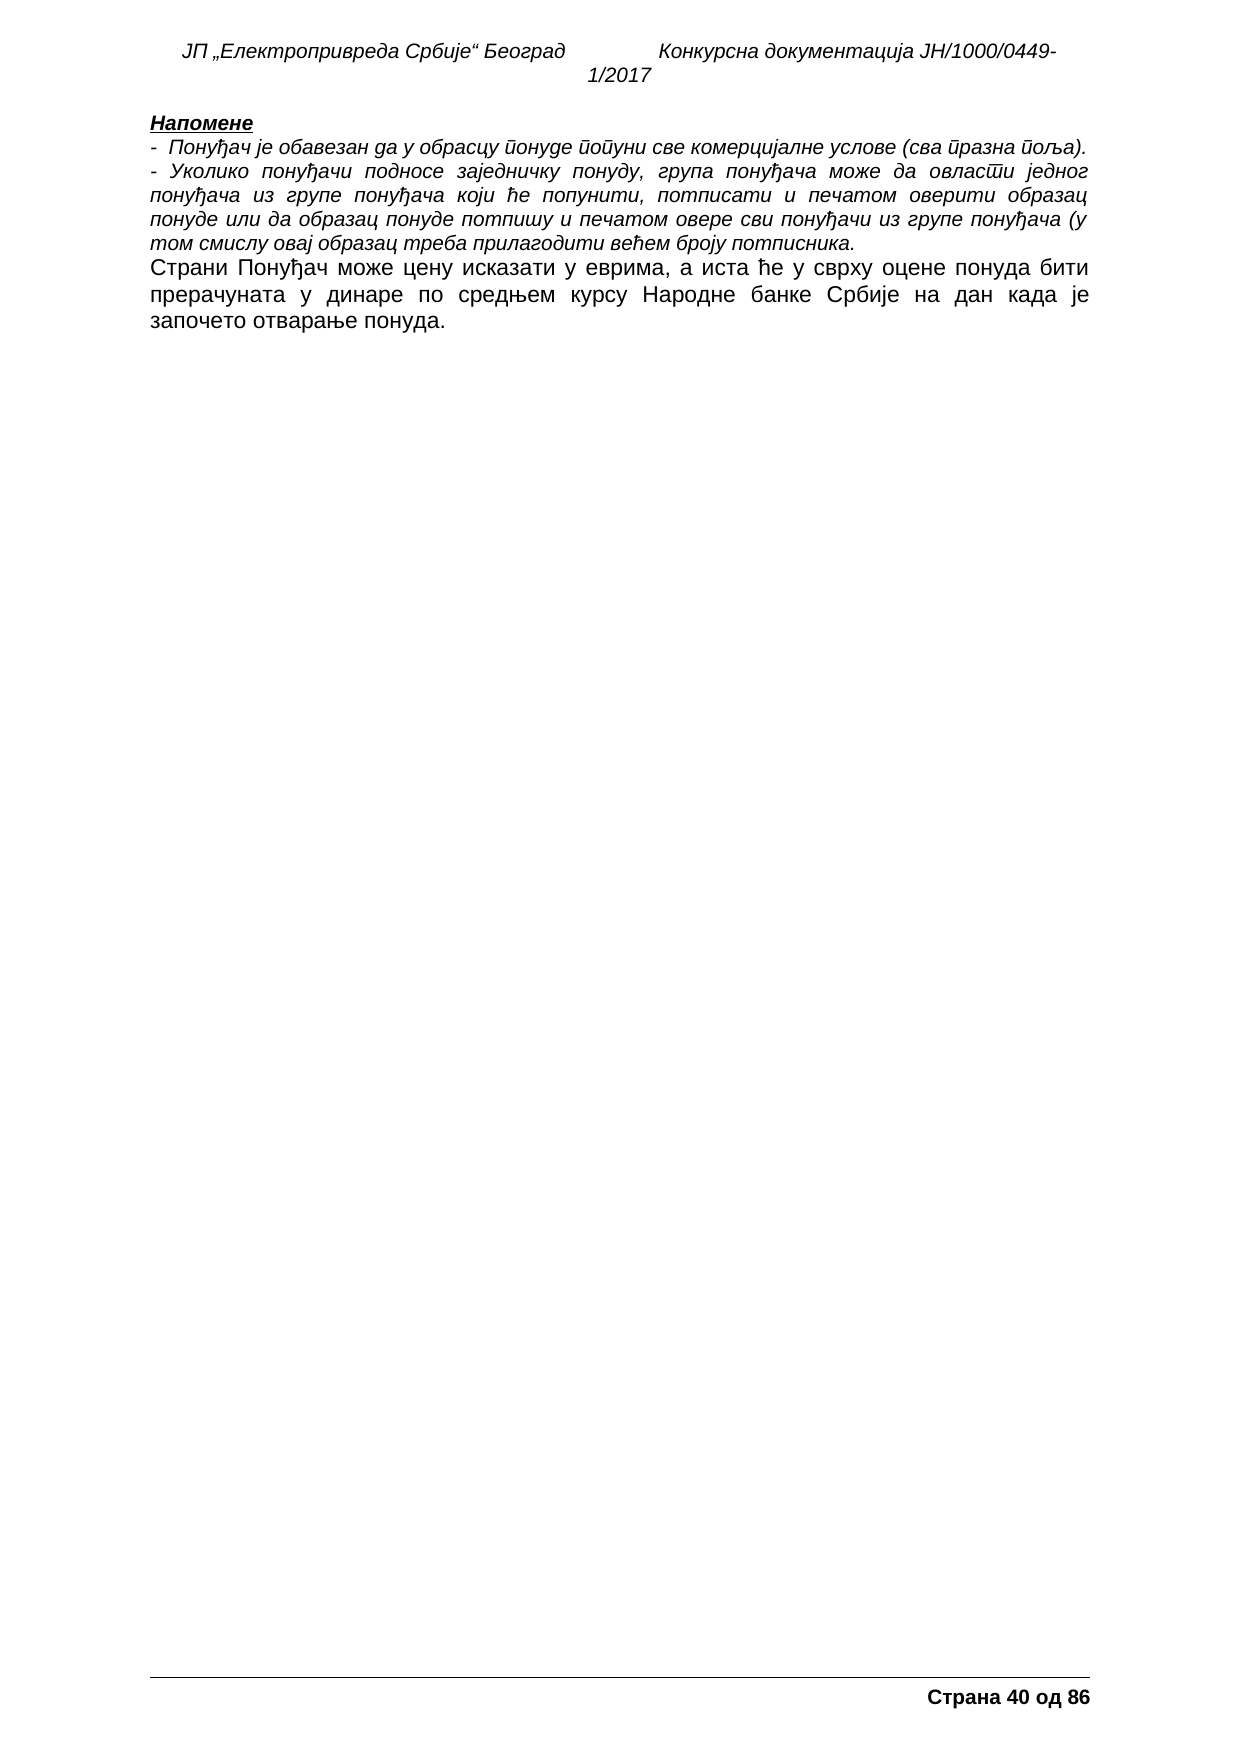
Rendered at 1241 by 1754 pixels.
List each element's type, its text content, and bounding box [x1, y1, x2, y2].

text - Уколико понуђачи подносе заједничку понуду, група понуђача може да овласти једног понуђача из групе понуђача који ће попунити, потписати и печатом оверити образац понуде или да образац понуде потпишу и печатом овере сви понуђачи из групе понуђача (у том смислу овај образац треба прилагодити већем броју потписника. [150, 158, 1090, 254]
text - Понуђач је обавезан да у обрасцу понуде попуни све комерцијалне услове (сва празна поља). [150, 134, 1090, 158]
text Напомене [150, 111, 1090, 134]
text Страни Понуђач може цену исказати у eврима, а иста ће у сврху оцене понуда бити прерачуната у динаре по средњем курсу Народне банке Србије на дан када је започето отварање понуда. [150, 254, 1090, 333]
